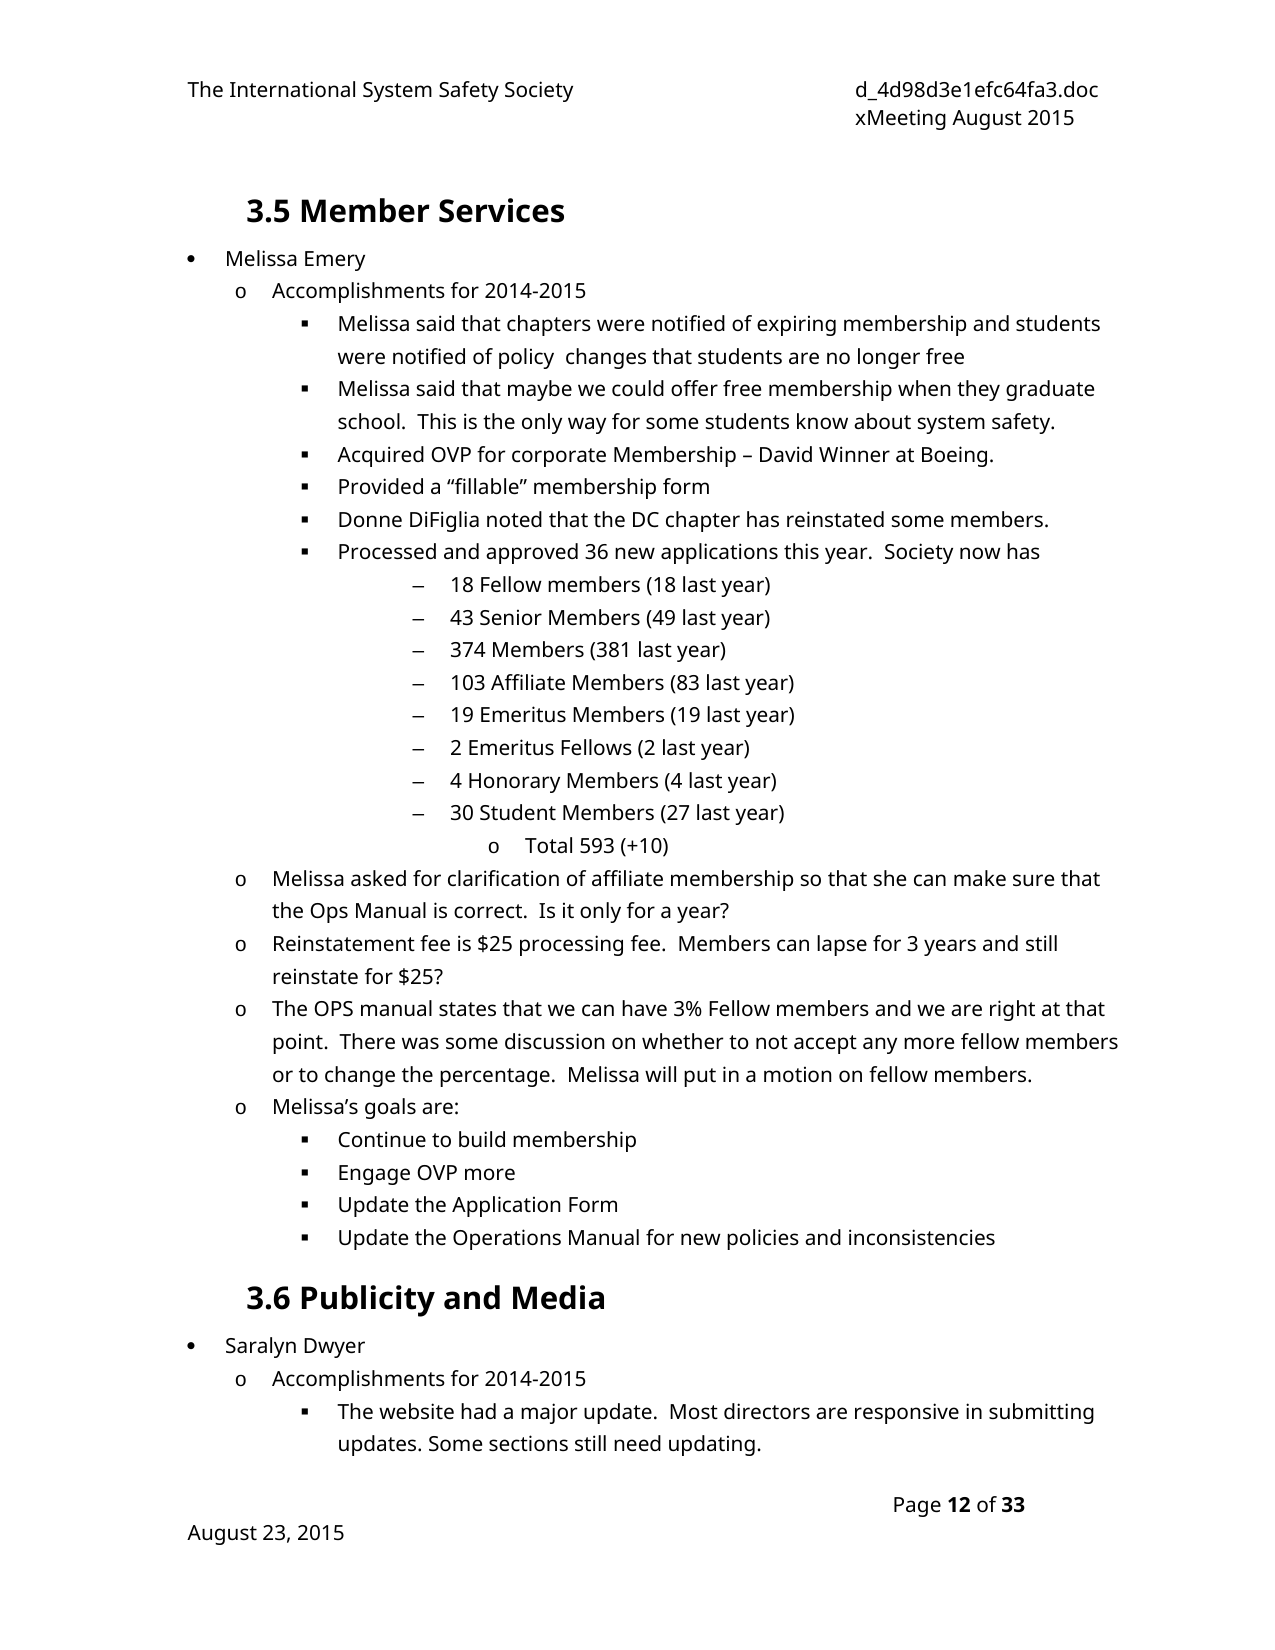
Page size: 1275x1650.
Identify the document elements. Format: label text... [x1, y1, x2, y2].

list Accomplishments for 2014-2015 [234, 1364, 1125, 1393]
list Processed and approved 36 new applications this year. Society now has [300, 537, 1125, 566]
list 43 Senior Members (49 last year) [412, 603, 1125, 631]
list Saralyn Dwyer [187, 1331, 1125, 1360]
list 19 Emeritus Members (19 last year) [412, 701, 1125, 729]
list Melissa said that maybe we could offer free membership when they graduate school. This is the only way for some students know about system safety. [300, 374, 1125, 436]
list 4 Honorary Members (4 last year) [412, 766, 1125, 794]
list Acquired OVP for corporate Membership – David Winner at Boeing. [300, 440, 1125, 468]
list Accomplishments for 2014-2015 [234, 276, 1125, 305]
list 2 Emeritus Fellows (2 last year) [412, 733, 1125, 762]
list 103 Affiliate Members (83 last year) [412, 668, 1125, 696]
list Melissa Emery [187, 244, 1125, 272]
list The website had a major update. Most directors are responsive in submitting updates. Some sections still need updating. [300, 1397, 1125, 1458]
subtitle Member Services [187, 189, 1125, 231]
list Provided a “fillable” membership form [300, 472, 1125, 501]
list The OPS manual states that we can have 3% Fellow members and we are right at that point. There was some discussion on whether to not accept any more fellow members or to change the percentage. Melissa will put in a motion on fellow members. [234, 994, 1125, 1088]
list Continue to build membership [300, 1125, 1125, 1153]
list 30 Student Members (27 last year) [412, 798, 1125, 827]
list Melissa said that chapters were notified of expiring membership and students were notified of policy changes that students are no longer free [300, 309, 1125, 370]
list Reinstatement fee is $25 processing fee. Members can lapse for 3 years and still reinstate for $25? [234, 929, 1125, 990]
list Donne DiFiglia noted that the DC chapter has reinstated some members. [300, 505, 1125, 533]
list Melissa’s goals are: [234, 1092, 1125, 1121]
list 18 Fellow members (18 last year) [412, 570, 1125, 598]
subtitle Publicity and Media [187, 1276, 1125, 1319]
list Engage OVP more [300, 1158, 1125, 1186]
list Update the Application Form [300, 1190, 1125, 1219]
list 374 Members (381 last year) [412, 635, 1125, 664]
list Update the Operations Manual for new policies and inconsistencies [300, 1223, 1125, 1251]
list Melissa asked for clarification of affiliate membership so that she can make sure that the Ops Manual is correct. Is it only for a year? [234, 864, 1125, 925]
list Total 593 (+10) [487, 831, 1125, 859]
